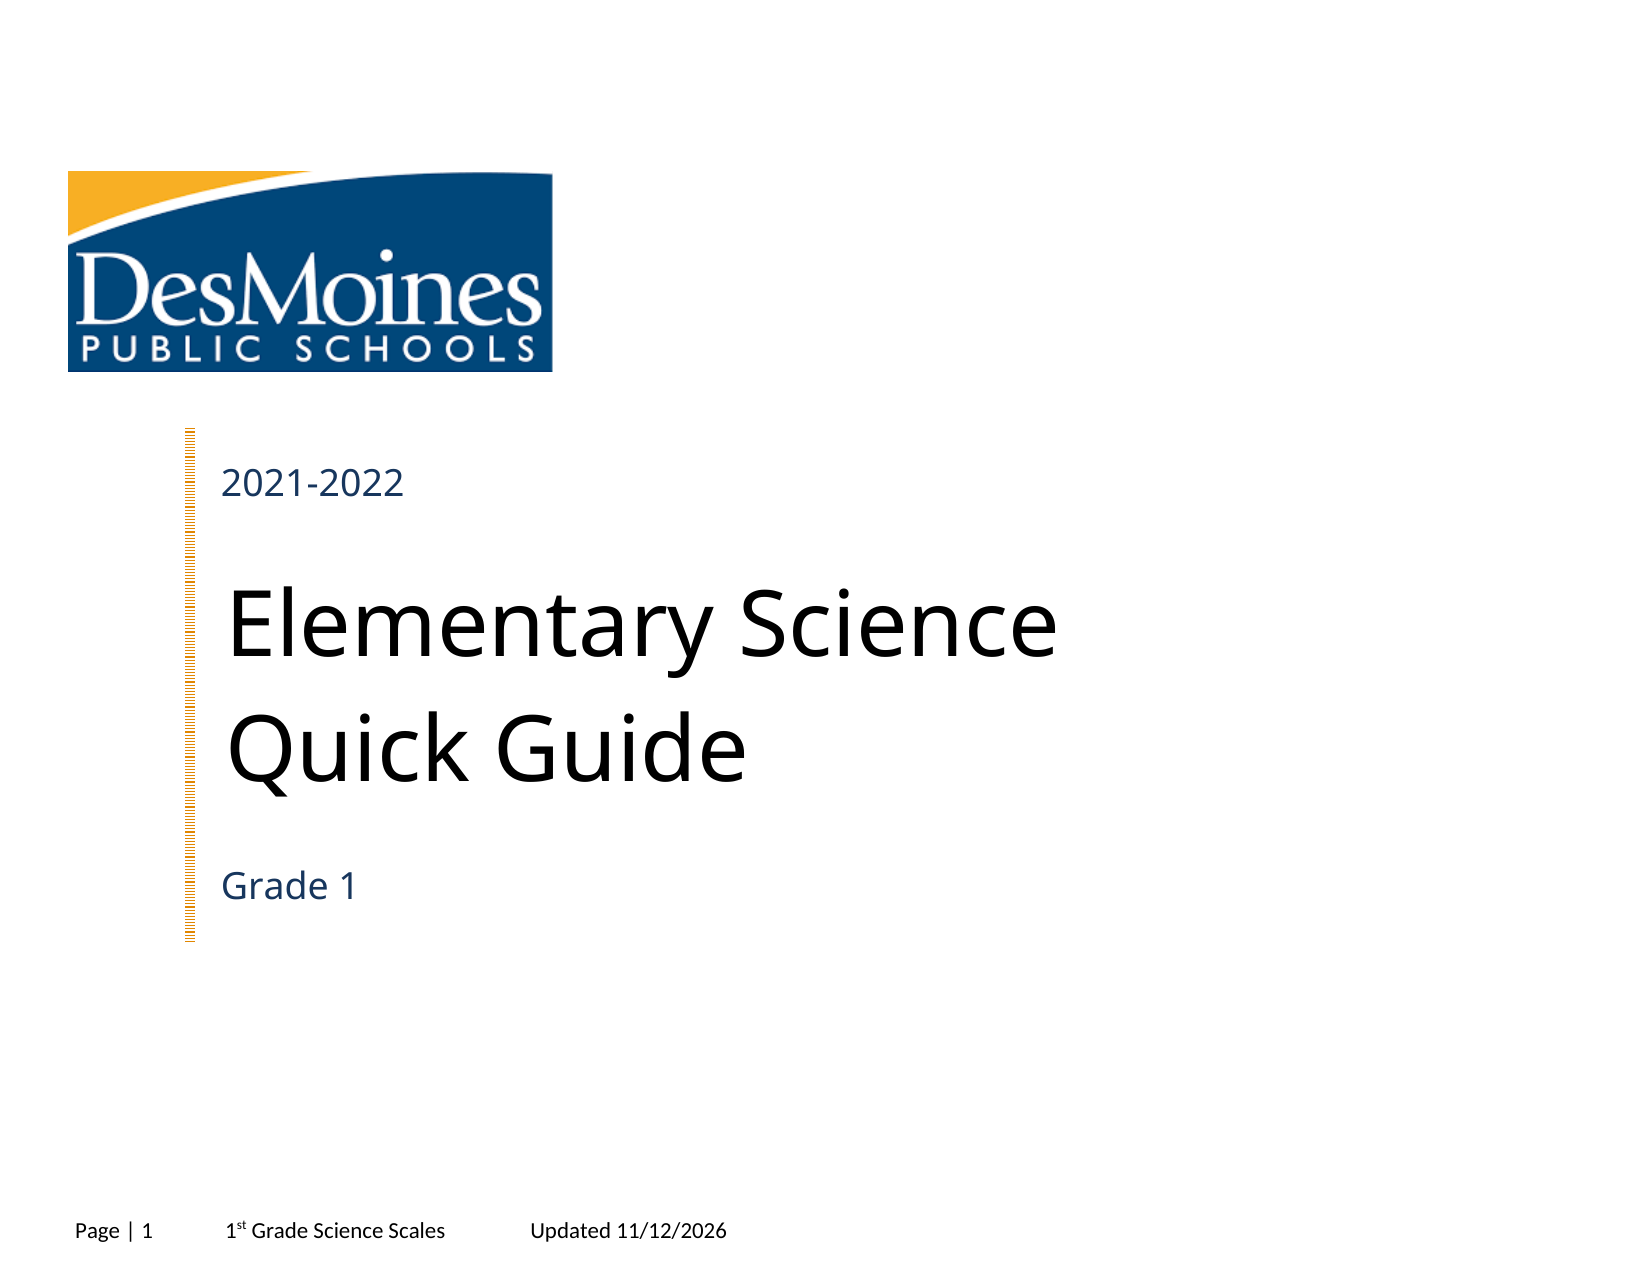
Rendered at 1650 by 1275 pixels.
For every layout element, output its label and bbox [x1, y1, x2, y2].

picture [68, 171, 553, 372]
